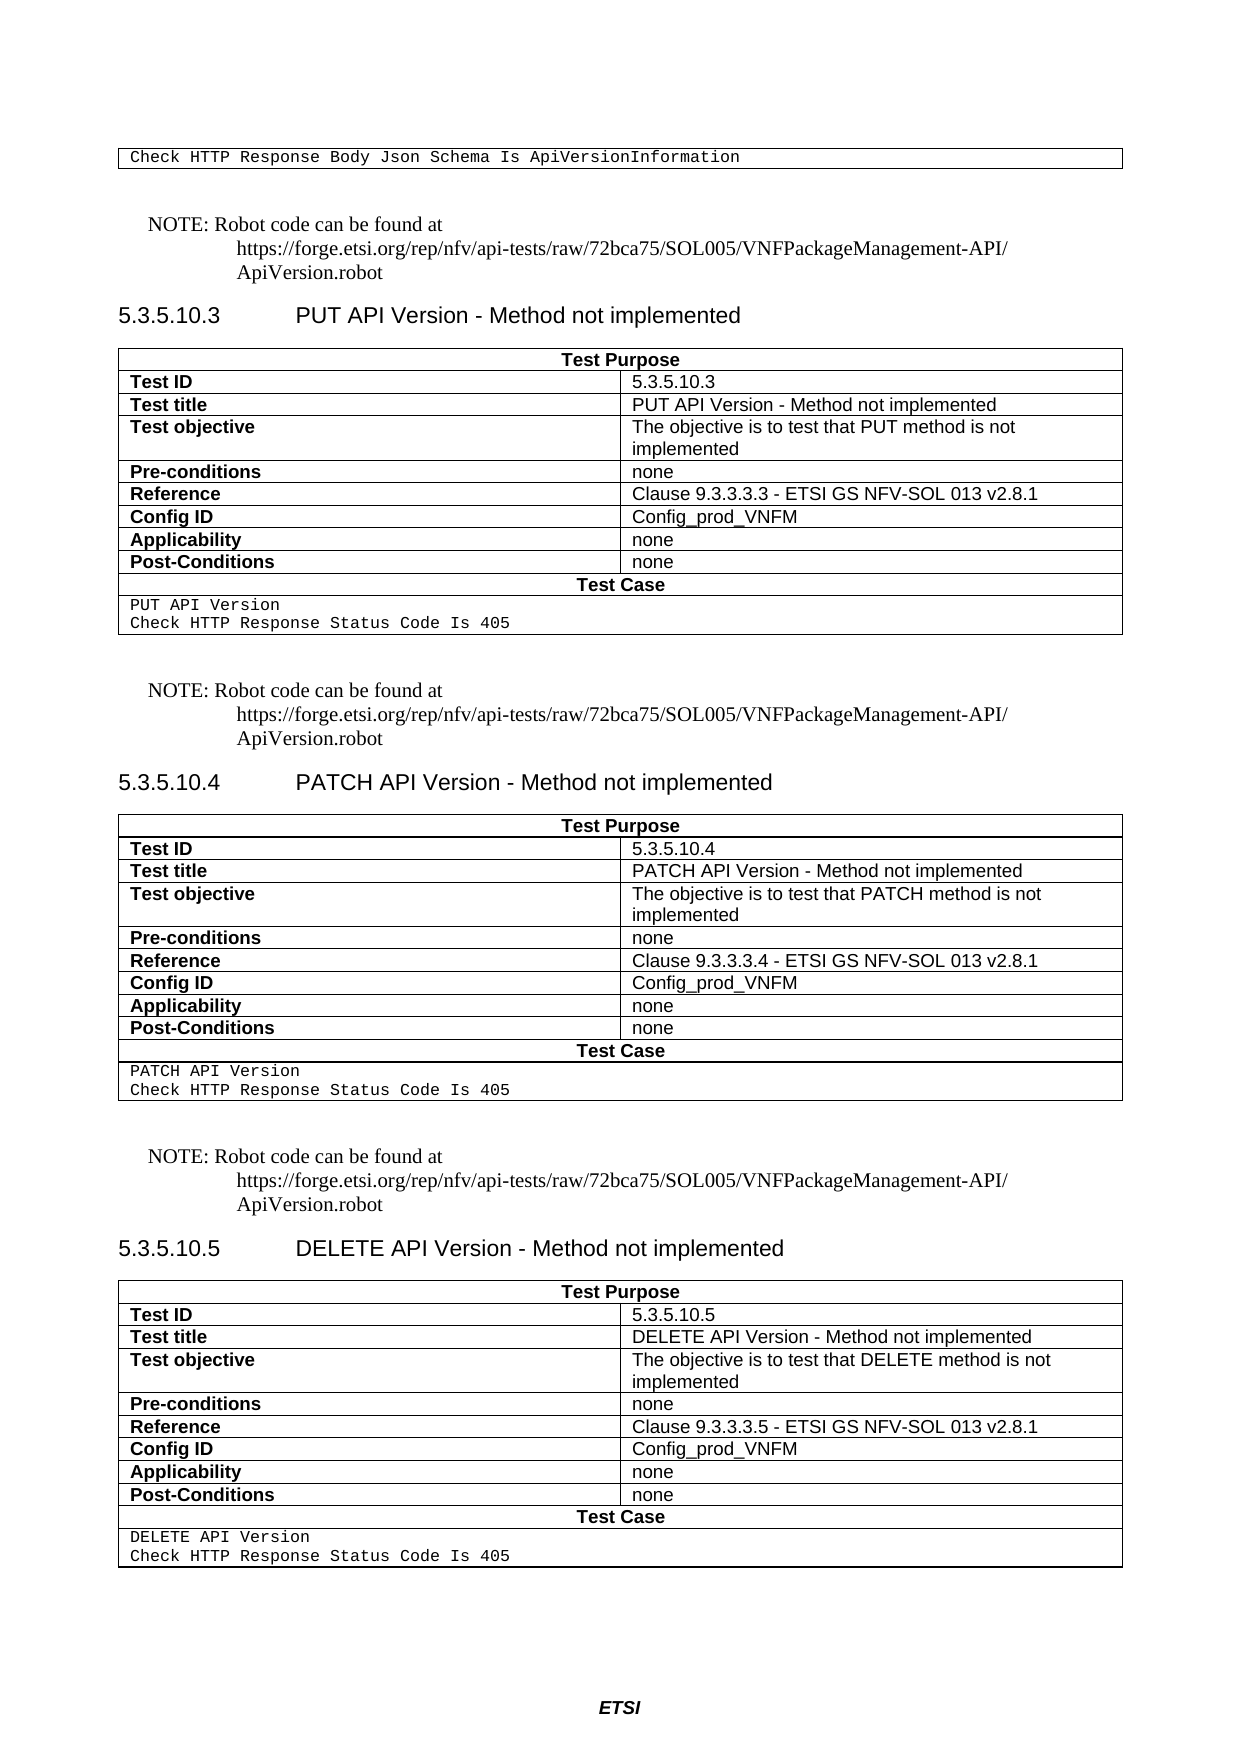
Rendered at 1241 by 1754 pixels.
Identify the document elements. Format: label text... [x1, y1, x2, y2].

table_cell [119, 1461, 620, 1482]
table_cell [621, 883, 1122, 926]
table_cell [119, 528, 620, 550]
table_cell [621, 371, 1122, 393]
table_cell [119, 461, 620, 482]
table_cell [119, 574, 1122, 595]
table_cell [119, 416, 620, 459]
subtitle 5.3.5.10.5 DELETE API Version - Method not implemented [118, 1235, 1122, 1261]
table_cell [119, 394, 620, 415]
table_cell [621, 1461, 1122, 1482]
text NOTE: Robot code can be found at https://forge.etsi.org/rep/nfv/api-tests/raw/72bca75/SOL005/VNFPackageManagement-API/ApiVersion.robot [148, 1144, 1122, 1216]
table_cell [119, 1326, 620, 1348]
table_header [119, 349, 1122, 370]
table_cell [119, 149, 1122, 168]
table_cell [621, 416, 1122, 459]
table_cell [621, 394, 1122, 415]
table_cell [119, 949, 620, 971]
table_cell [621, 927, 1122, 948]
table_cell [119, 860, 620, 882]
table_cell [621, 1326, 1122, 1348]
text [148, 211, 1122, 284]
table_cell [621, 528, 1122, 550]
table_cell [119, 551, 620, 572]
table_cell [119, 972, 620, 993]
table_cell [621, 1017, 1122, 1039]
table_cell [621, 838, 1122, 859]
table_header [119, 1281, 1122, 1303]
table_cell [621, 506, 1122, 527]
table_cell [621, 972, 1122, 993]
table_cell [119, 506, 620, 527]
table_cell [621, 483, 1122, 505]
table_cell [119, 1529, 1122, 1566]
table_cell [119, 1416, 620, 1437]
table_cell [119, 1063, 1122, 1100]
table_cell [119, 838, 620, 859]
subtitle 5.3.5.10.3 PUT API Version - Method not implemented [118, 302, 1122, 329]
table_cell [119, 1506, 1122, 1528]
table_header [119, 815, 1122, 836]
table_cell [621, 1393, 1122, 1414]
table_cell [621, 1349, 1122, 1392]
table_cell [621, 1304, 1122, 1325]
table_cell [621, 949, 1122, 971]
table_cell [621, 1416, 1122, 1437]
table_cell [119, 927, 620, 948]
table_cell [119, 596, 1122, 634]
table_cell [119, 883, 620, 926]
text NOTE: Robot code can be found at https://forge.etsi.org/rep/nfv/api-tests/raw/72bca75/SOL005/VNFPackageManagement-API/ApiVersion.robot [148, 678, 1122, 750]
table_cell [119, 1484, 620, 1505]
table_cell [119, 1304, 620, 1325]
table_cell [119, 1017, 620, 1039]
subtitle 5.3.5.10.4 PATCH API Version - Method not implemented [118, 769, 1122, 795]
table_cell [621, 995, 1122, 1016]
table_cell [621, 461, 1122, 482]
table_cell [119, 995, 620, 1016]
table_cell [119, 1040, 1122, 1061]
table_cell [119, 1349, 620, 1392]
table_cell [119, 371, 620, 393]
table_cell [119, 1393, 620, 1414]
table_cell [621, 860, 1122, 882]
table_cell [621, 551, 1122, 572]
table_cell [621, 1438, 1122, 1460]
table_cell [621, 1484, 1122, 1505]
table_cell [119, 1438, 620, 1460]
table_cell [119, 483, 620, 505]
